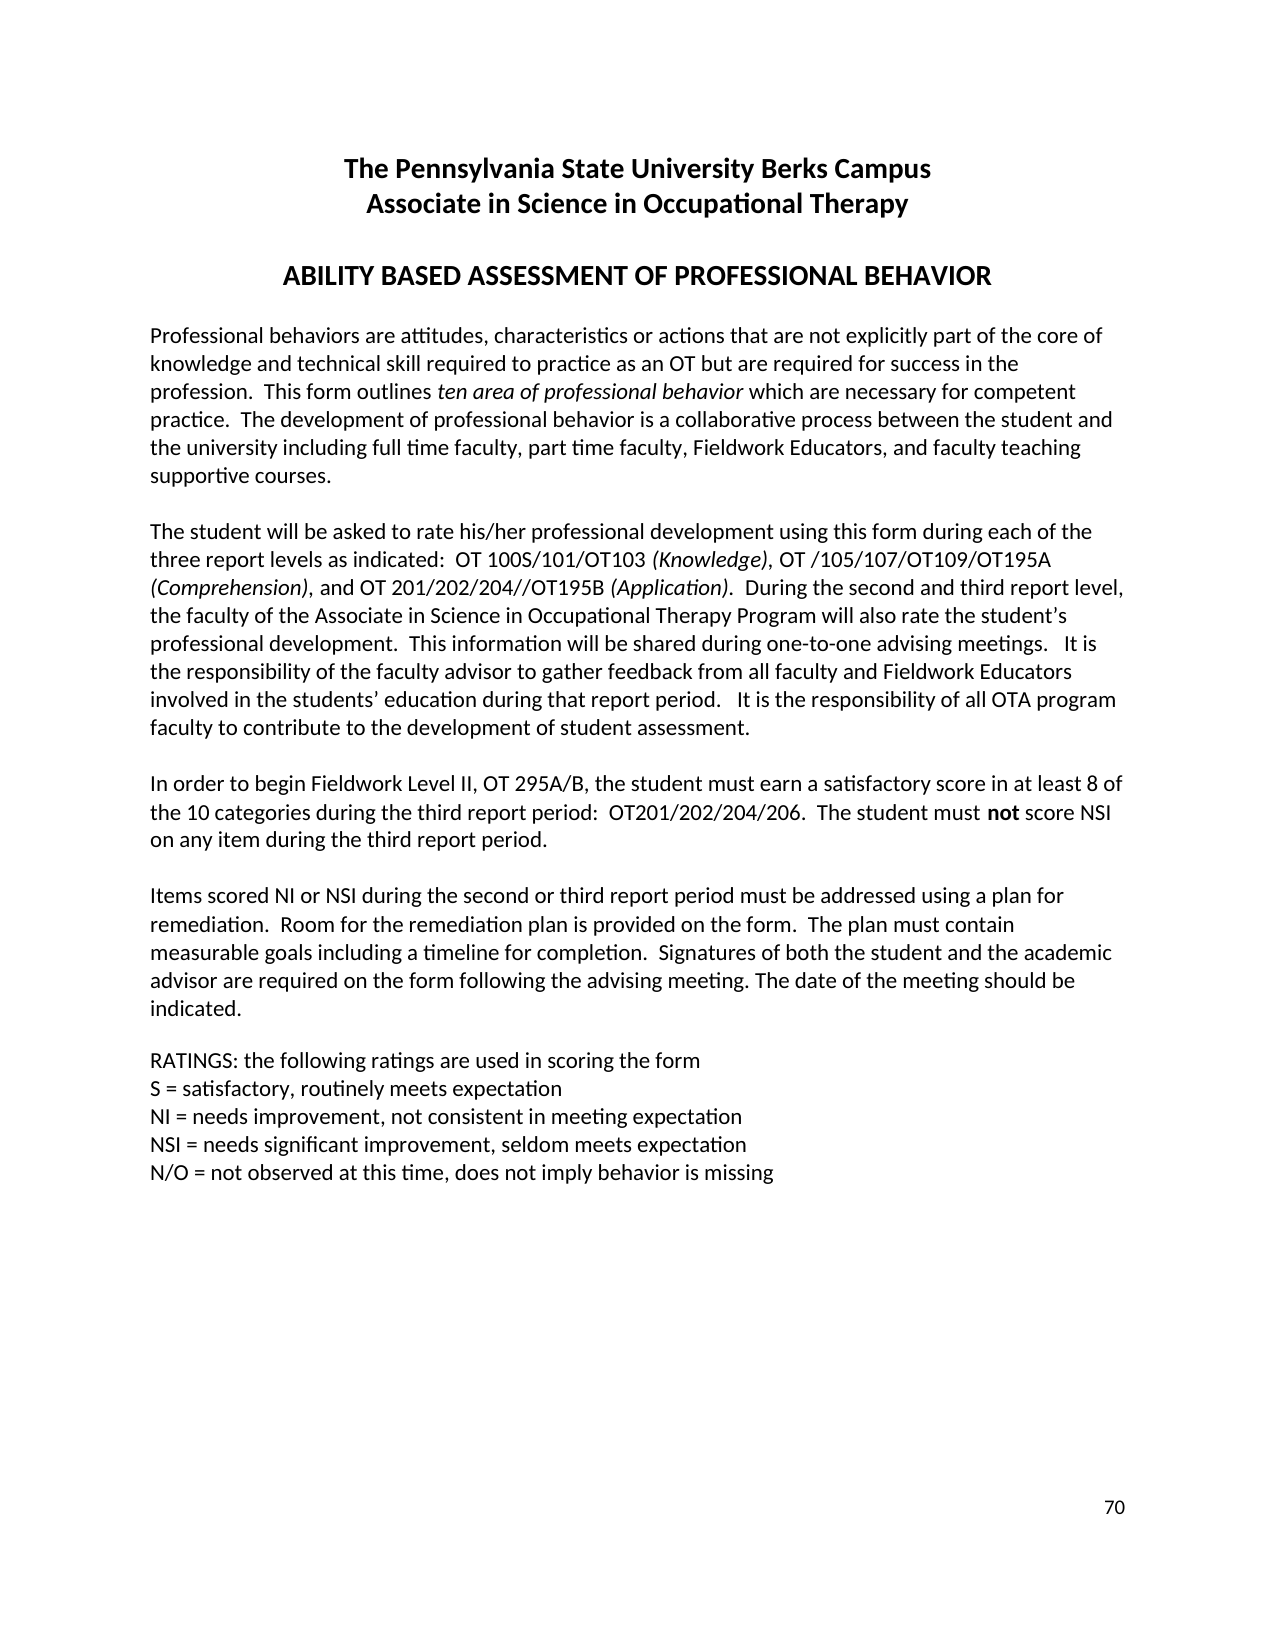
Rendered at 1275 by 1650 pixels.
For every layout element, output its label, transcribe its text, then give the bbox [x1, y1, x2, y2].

text NSI = needs significant improvement, seldom meets expectation [150, 1130, 1125, 1158]
text ABILITY BASED ASSESSMENT OF PROFESSIONAL BEHAVIOR [150, 257, 1125, 292]
text Associate in Science in Occupational Therapy [150, 186, 1125, 221]
text Items scored NI or NSI during the second or third report period must be addressed using a plan for remediation. Room for the remediation plan is provided on the form. The plan must contain measurable goals including a timeline for completion. Signatures of both the student and the academic advisor are required on the form following the advising meeting. The date of the meeting should be indicated. [150, 882, 1125, 1022]
text The Pennsylvania State University Berks Campus [150, 150, 1125, 186]
text The student will be asked to rate his/her professional development using this form during each of the three report levels as indicated: OT 100S/101/OT103 (Knowledge), OT /105/107/OT109/OT195A (Comprehension), and OT 201/202/204//OT195B (Application). During the second and third report level, the faculty of the Associate in Science in Occupational Therapy Program will also rate the student’s professional development. This information will be shared during one-to-one advising meetings. It is the responsibility of the faculty advisor to gather feedback from all faculty and Fieldwork Educators involved in the students’ education during that report period. It is the responsibility of all OTA program faculty to contribute to the development of student assessment. [150, 517, 1125, 742]
text Professional behaviors are attitudes, characteristics or actions that are not explicitly part of the core of knowledge and technical skill required to practice as an OT but are required for success in the profession. This form outlines ten area of professional behavior which are necessary for competent practice. The development of professional behavior is a collaborative process between the student and the university including full time faculty, part time faculty, Fieldwork Educators, and faculty teaching supportive courses. [150, 321, 1125, 489]
text RATINGS: the following ratings are used in scoring the form [150, 1046, 1125, 1074]
text S = satisfactory, routinely meets expectation [150, 1074, 1125, 1102]
text N/O = not observed at this time, does not imply behavior is missing [150, 1158, 1125, 1186]
text In order to begin Fieldwork Level II, OT 295A/B, the student must earn a satisfactory score in at least 8 of the 10 categories during the third report period: OT201/202/204/206. The student must not score NSI on any item during the third report period. [150, 769, 1125, 854]
text NI = needs improvement, not consistent in meeting expectation [150, 1102, 1125, 1130]
